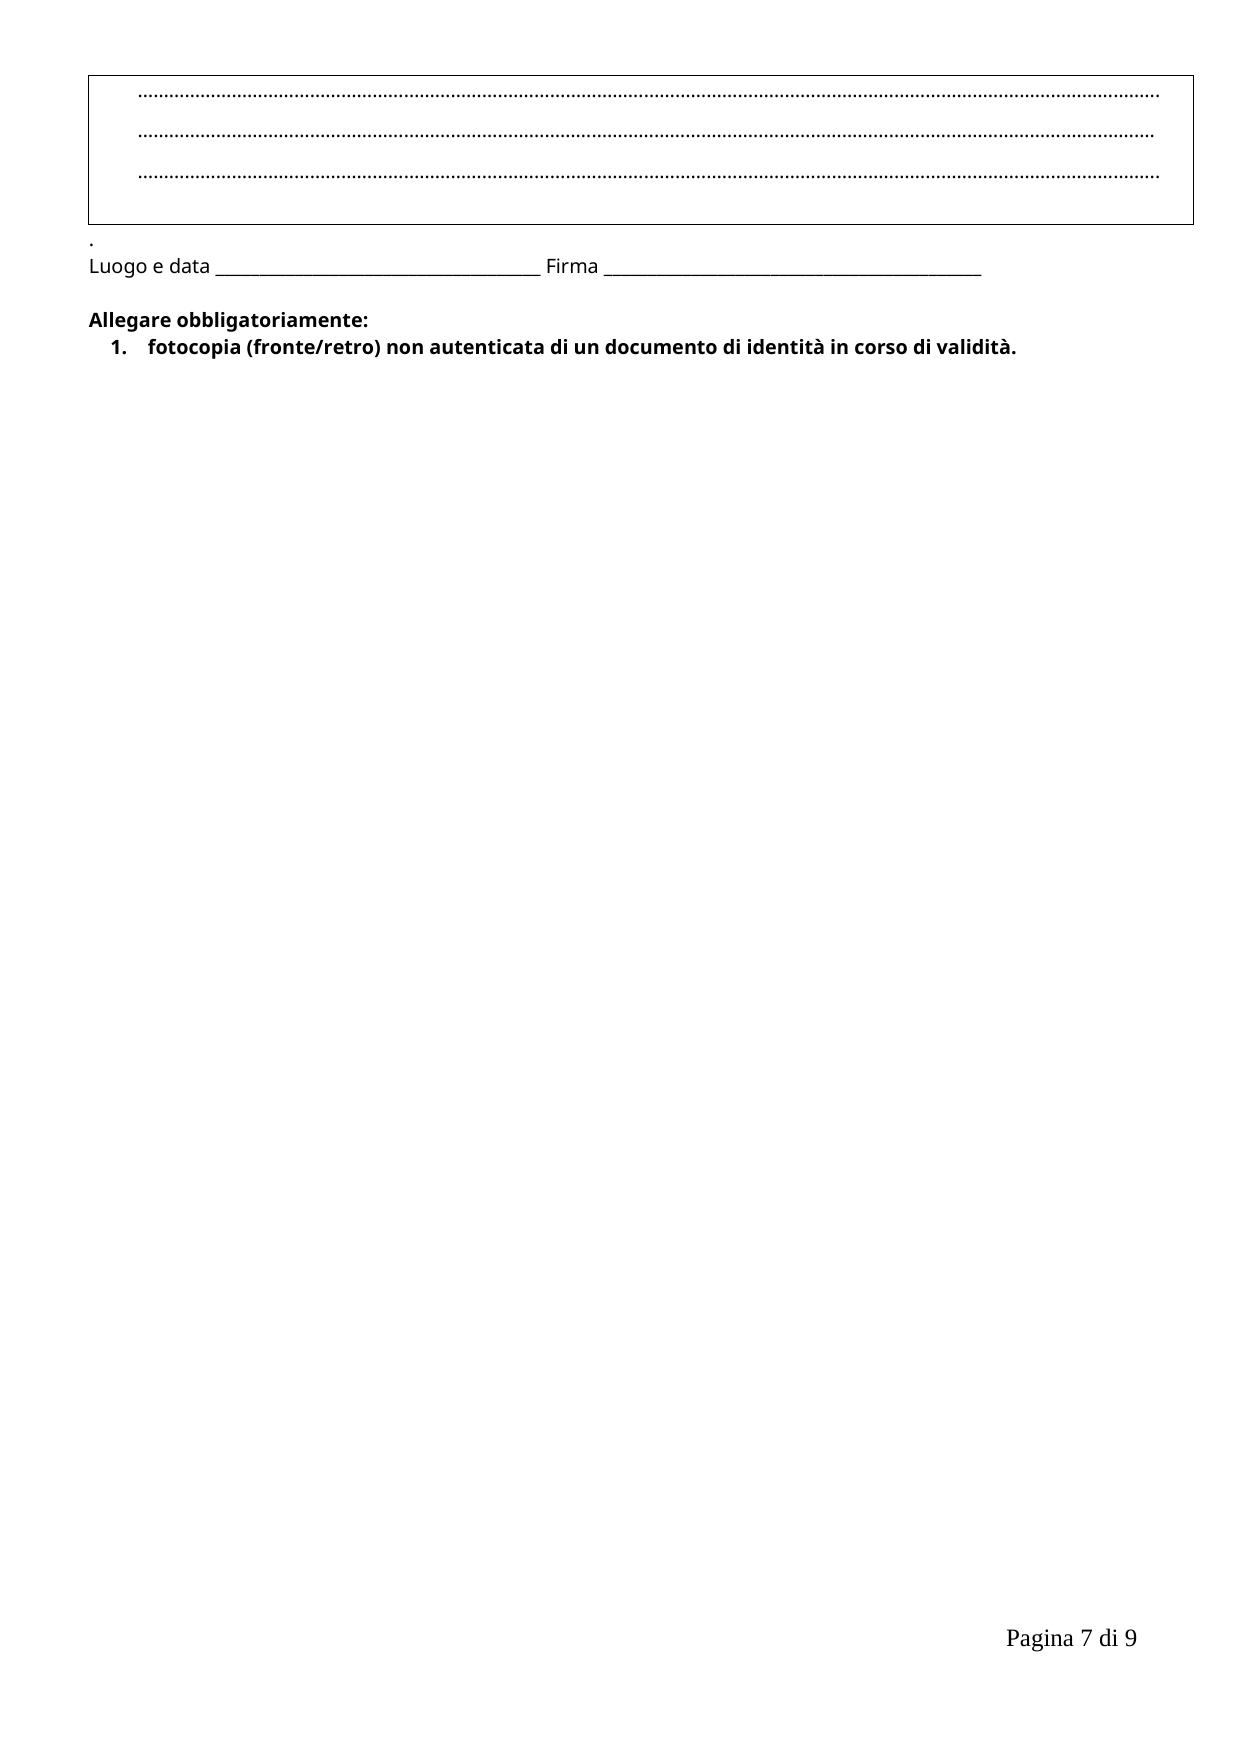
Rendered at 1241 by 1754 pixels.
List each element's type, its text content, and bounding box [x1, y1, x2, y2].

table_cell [89, 76, 1193, 224]
text Luogo e data _____________________________________ Firma ___________________________________________ [89, 252, 1137, 306]
text . [89, 225, 1195, 252]
text Allegare obbligatoriamente: [89, 306, 1137, 333]
list fotocopia (fronte/retro) non autenticata di un documento di identità in corso di validità. [110, 333, 1094, 360]
